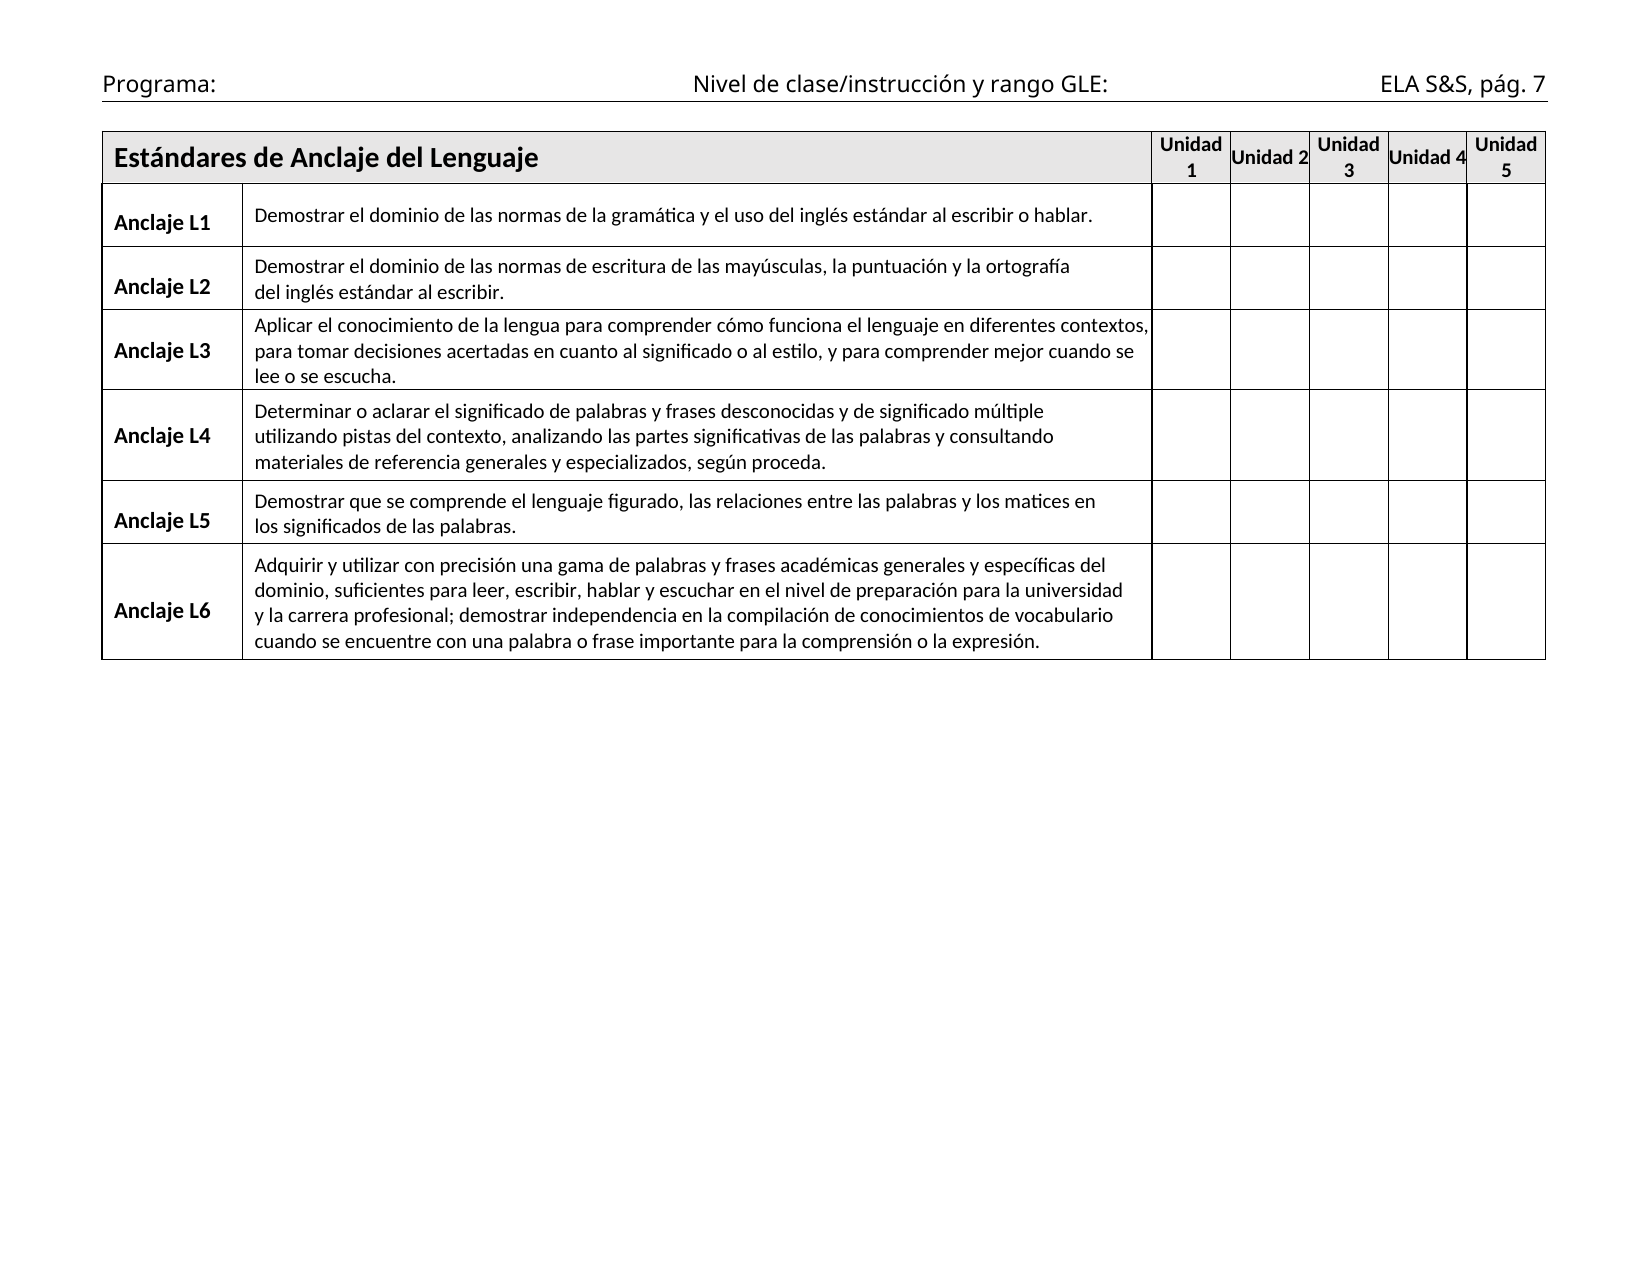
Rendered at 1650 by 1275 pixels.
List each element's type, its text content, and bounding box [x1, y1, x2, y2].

table_cell Anclaje L6 [103, 544, 242, 659]
table_cell Anclaje L3 [103, 310, 242, 389]
table_cell Determinar o aclarar el significado de palabras y frases desconocidas y de significado múltiple utilizando pistas del contexto, analizando las partes significativas de las palabras y consultando materiales de referencia generales y especializados, según proceda. [243, 390, 1151, 480]
table_cell Adquirir y utilizar con precisión una gama de palabras y frases académicas generales y específicas del dominio, suficientes para leer, escribir, hablar y escuchar en el nivel de preparación para la universidad y la carrera profesional; demostrar independencia en la compilación de conocimientos de vocabulario cuando se encuentre con una palabra o frase importante para la comprensión o la expresión. [243, 544, 1151, 659]
table_cell Anclaje L4 [103, 390, 242, 480]
table_cell [1231, 481, 1309, 543]
table_cell [1310, 184, 1388, 246]
table_cell [1310, 481, 1388, 543]
table_cell [1468, 481, 1545, 543]
table_cell [1153, 310, 1230, 389]
table_header Unidad 1 [1152, 132, 1230, 182]
table_cell [1389, 184, 1466, 246]
table_cell [1310, 247, 1388, 308]
table_cell [1389, 544, 1466, 659]
table_cell [1468, 184, 1545, 246]
table_cell [1468, 390, 1545, 480]
table_cell [1231, 247, 1309, 308]
table_cell [1231, 184, 1309, 246]
table_header Unidad 4 [1389, 132, 1466, 182]
table_cell Demostrar el dominio de las normas de escritura de las mayúsculas, la puntuación y la ortografía del inglés estándar al escribir. [243, 247, 1151, 308]
table_cell [1153, 481, 1230, 543]
table_cell Anclaje L5 [103, 481, 242, 543]
table_cell Demostrar el dominio de las normas de la gramática y el uso del inglés estándar al escribir o hablar. [243, 184, 1151, 246]
table_cell [1153, 390, 1230, 480]
table_cell [1389, 247, 1466, 308]
table_cell [1468, 247, 1545, 308]
table_cell Aplicar el conocimiento de la lengua para comprender cómo funciona el lenguaje en diferentes contextos, para tomar decisiones acertadas en cuanto al significado o al estilo, y para comprender mejor cuando se lee o se escucha. [243, 310, 1151, 389]
table_cell [1389, 481, 1466, 543]
table_cell [1153, 544, 1230, 659]
table_cell [1389, 390, 1466, 480]
table_cell [1231, 390, 1309, 480]
table_cell Anclaje L1 [103, 184, 242, 246]
table_cell [1310, 390, 1388, 480]
table_cell [1310, 310, 1388, 389]
table_cell [1310, 544, 1388, 659]
table_cell [1231, 310, 1309, 389]
table_cell [1468, 310, 1545, 389]
table_header Unidad 3 [1310, 132, 1388, 182]
table_cell [1153, 247, 1230, 308]
table_cell Demostrar que se comprende el lenguaje figurado, las relaciones entre las palabras y los matices en los significados de las palabras. [243, 481, 1151, 543]
table_cell [1153, 184, 1230, 246]
table_cell [1468, 544, 1545, 659]
table_header Unidad 2 [1231, 132, 1309, 182]
table_cell Anclaje L2 [103, 247, 242, 308]
table_header Estándares de Anclaje del Lenguaje [103, 132, 1151, 182]
table_cell [1389, 310, 1466, 389]
table_cell [1231, 544, 1309, 659]
table_header Unidad 5 [1467, 132, 1545, 182]
